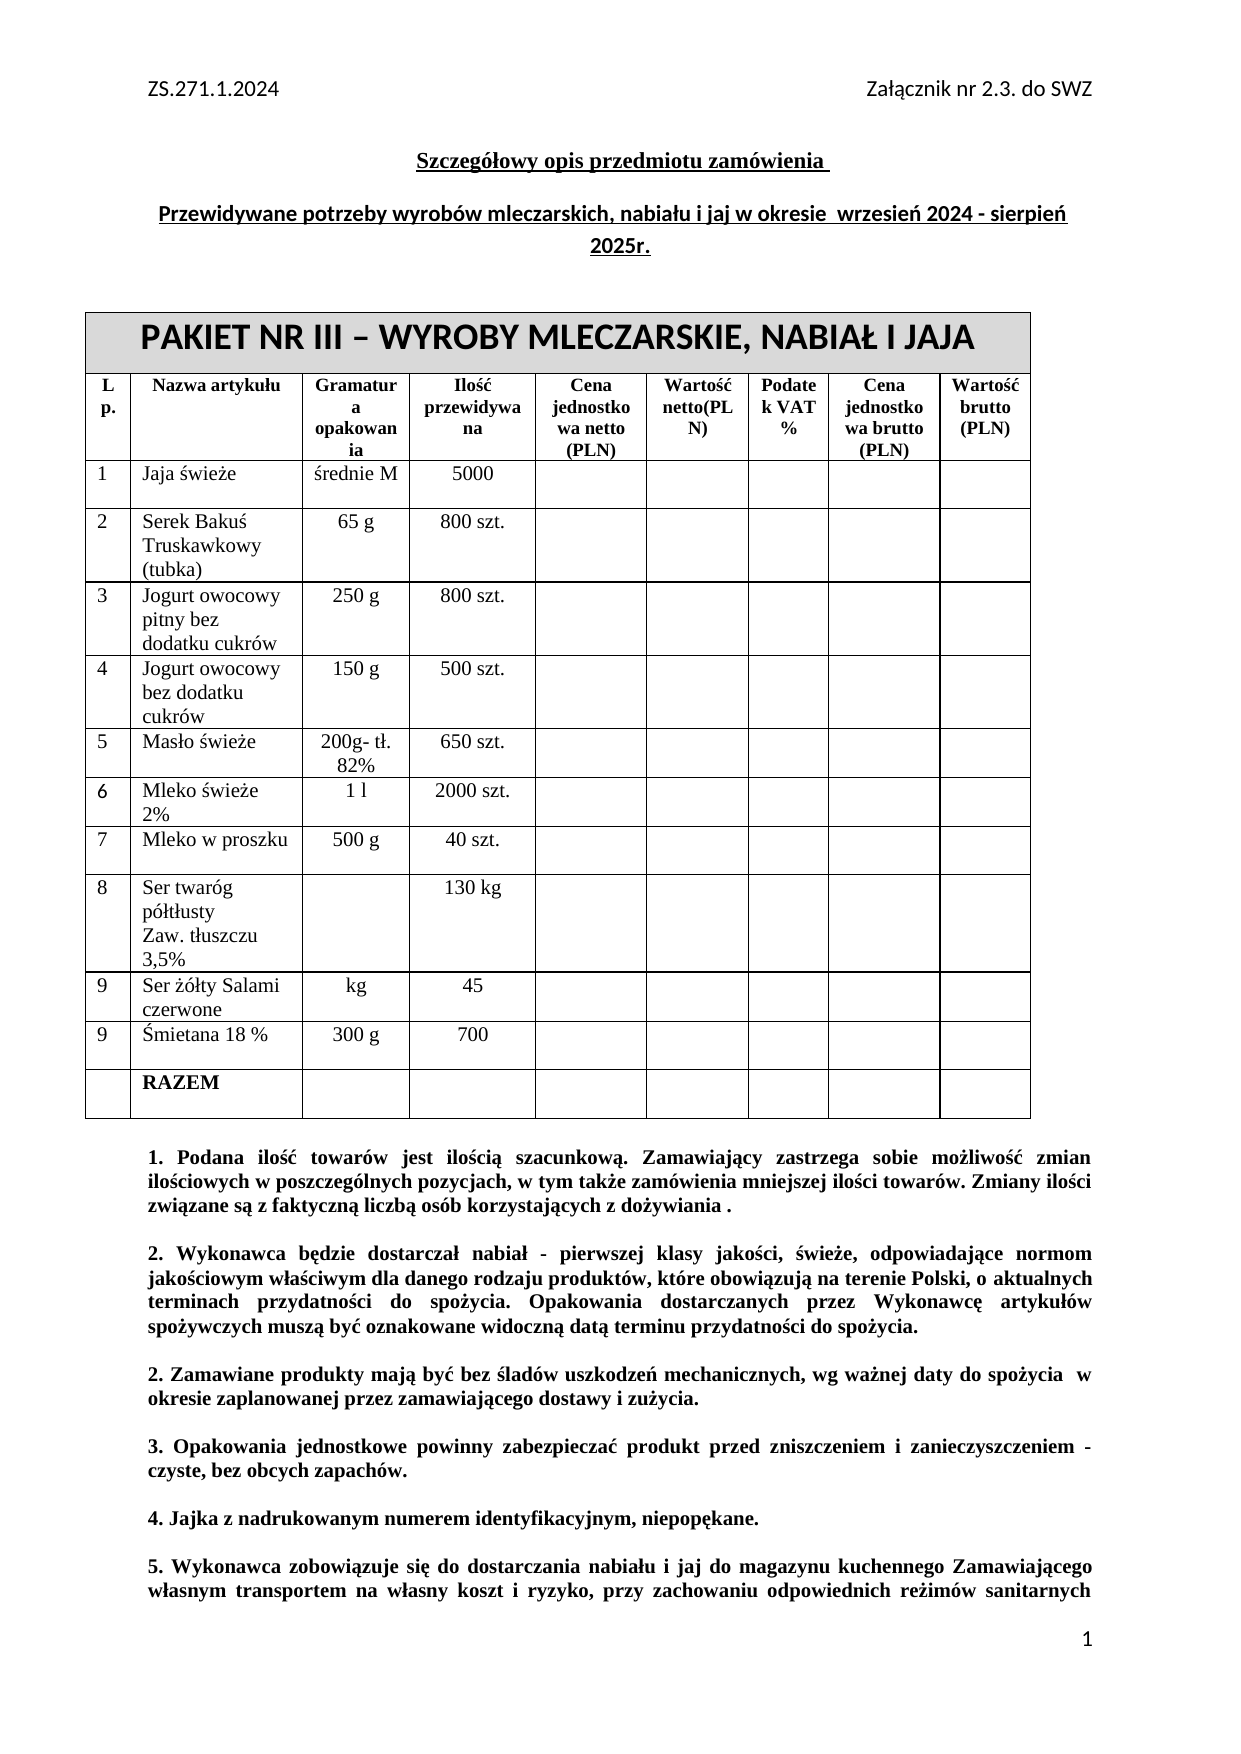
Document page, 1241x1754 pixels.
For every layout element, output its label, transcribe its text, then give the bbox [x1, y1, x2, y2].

table_cell [829, 1022, 939, 1068]
table_cell Mleko w proszku [131, 827, 302, 874]
table_cell Ser żółty Salami czerwone [131, 973, 302, 1021]
table_cell [829, 656, 939, 728]
table_cell [749, 583, 828, 655]
table_cell 200g- tł. 82% [303, 729, 409, 777]
table_cell [647, 1070, 748, 1118]
table_cell [749, 778, 828, 826]
table_cell [941, 1022, 1030, 1068]
table_cell Jaja świeże [131, 461, 302, 508]
table_cell 45 [410, 973, 535, 1021]
table_cell [647, 1022, 748, 1068]
text 1. Podana ilość towarów jest ilością szacunkową. Zamawiający zastrzega sobie możliwość zmian ilościowych w poszczególnych pozycjach, w tym także zamówienia mniejszej ilości towarów. Zmiany ilości związane są z faktyczną liczbą osób korzystających z dożywiania . [148, 1145, 1093, 1217]
table_cell 65 g [303, 509, 409, 581]
table_cell Podatek VAT % [749, 374, 828, 460]
table_cell 130 kg [410, 875, 535, 971]
table_cell 5000 [410, 461, 535, 508]
table_cell 500 szt. [410, 656, 535, 728]
table_cell [536, 1022, 646, 1068]
table_cell 5 [86, 729, 130, 777]
table_cell [941, 461, 1030, 508]
table_cell [829, 875, 939, 971]
table_cell 150 g [303, 656, 409, 728]
table_cell [941, 827, 1030, 874]
table_cell [536, 656, 646, 728]
table_cell 6 [86, 778, 130, 826]
table_cell 40 szt. [410, 827, 535, 874]
table_cell [647, 461, 748, 508]
table_cell [941, 875, 1030, 971]
table_cell [749, 656, 828, 728]
table_cell [829, 461, 939, 508]
text 2. Wykonawca będzie dostarczał nabiał - pierwszej klasy jakości, świeże, odpowiadające normom jakościowym właściwym dla danego rodzaju produktów, które obowiązują na terenie Polski, o aktualnych terminach przydatności do spożycia. Opakowania dostarczanych przez Wykonawcę artykułów spożywczych muszą być oznakowane widoczną datą terminu przydatności do spożycia. [148, 1241, 1093, 1338]
table_cell 700 [410, 1022, 535, 1068]
table_header PAKIET NR III – WYROBY MLECZARSKIE, NABIAŁ I JAJA [86, 313, 1030, 373]
table_cell 2 [86, 509, 130, 581]
table_cell [536, 1070, 646, 1118]
table_cell [749, 1070, 828, 1118]
table_cell [536, 973, 646, 1021]
table_cell Cena jednostkowa netto (PLN) [536, 374, 646, 460]
table_cell 800 szt. [410, 509, 535, 581]
table_cell [829, 827, 939, 874]
table_cell 3 [86, 583, 130, 655]
table_cell [829, 583, 939, 655]
table_cell kg [303, 973, 409, 1021]
table_cell [303, 875, 409, 971]
table_cell 8 [86, 875, 130, 971]
table_cell [86, 1070, 130, 1118]
table_cell [647, 827, 748, 874]
table_cell Ser twaróg półtłusty Zaw. tłuszczu 3,5% [131, 875, 302, 971]
table_cell 800 szt. [410, 583, 535, 655]
table_cell średnie M [303, 461, 409, 508]
table_cell 4 [86, 656, 130, 728]
table_cell [536, 509, 646, 581]
table_cell Mleko świeże 2% [131, 778, 302, 826]
table_cell [829, 973, 939, 1021]
table_cell [749, 461, 828, 508]
table_cell [536, 729, 646, 777]
table_cell Śmietana 18 % [131, 1022, 302, 1068]
table_cell [647, 973, 748, 1021]
table_cell [536, 461, 646, 508]
table_cell 9 [86, 1022, 130, 1068]
table_cell 2000 szt. [410, 778, 535, 826]
table_cell [536, 583, 646, 655]
table_cell [536, 875, 646, 971]
table_cell [941, 656, 1030, 728]
table_cell [941, 583, 1030, 655]
table_cell Gramatura opakowania [303, 374, 409, 460]
table_cell Jogurt owocowy bez dodatku cukrów [131, 656, 302, 728]
table_cell [941, 778, 1030, 826]
text Przewidywane potrzeby wyrobów mleczarskich, nabiału i jaj w okresie wrzesień 2024 - sierpień 2025r. [133, 199, 1093, 259]
table_cell Wartość brutto (PLN) [941, 374, 1030, 460]
table_cell 1 l [303, 778, 409, 826]
table_cell [749, 729, 828, 777]
table_cell [647, 729, 748, 777]
table_cell Jogurt owocowy pitny bez dodatku cukrów [131, 583, 302, 655]
table_cell 250 g [303, 583, 409, 655]
table_cell [749, 875, 828, 971]
table_cell [749, 1022, 828, 1068]
table_cell Ilość przewidywana [410, 374, 535, 460]
table_cell [941, 729, 1030, 777]
table_cell Serek Bakuś Truskawkowy (tubka) [131, 509, 302, 581]
table_cell 300 g [303, 1022, 409, 1068]
table_cell Wartość netto(PLN) [647, 374, 748, 460]
table_cell [941, 509, 1030, 581]
table_cell Cena jednostkowa brutto (PLN) [829, 374, 939, 460]
text 3. Opakowania jednostkowe powinny zabezpieczać produkt przed zniszczeniem i zanieczyszczeniem - czyste, bez obcych zapachów. [148, 1434, 1093, 1482]
table_cell 500 g [303, 827, 409, 874]
text 2. Zamawiane produkty mają być bez śladów uszkodzeń mechanicznych, wg ważnej daty do spożycia w okresie zaplanowanej przez zamawiającego dostawy i zużycia. [148, 1362, 1093, 1410]
table_cell [647, 875, 748, 971]
table_cell [536, 778, 646, 826]
table_cell [941, 1070, 1030, 1118]
text Szczegółowy opis przedmiotu zamówienia [148, 148, 1093, 174]
text 4. Jajka z nadrukowanym numerem identyfikacyjnym, niepopękane. [148, 1506, 1093, 1530]
table_cell 650 szt. [410, 729, 535, 777]
table_cell 1 [86, 461, 130, 508]
table_cell [647, 778, 748, 826]
table_cell [303, 1070, 409, 1118]
table_cell [410, 1070, 535, 1118]
table_cell [536, 827, 646, 874]
table_cell [749, 973, 828, 1021]
table_cell RAZEM [131, 1070, 302, 1118]
table_cell [749, 509, 828, 581]
table_cell [647, 656, 748, 728]
table_cell Lp. [86, 374, 130, 460]
table_cell [647, 583, 748, 655]
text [148, 1554, 1093, 1602]
table_cell [647, 509, 748, 581]
table_cell [941, 973, 1030, 1021]
table_cell [749, 827, 828, 874]
table_cell [829, 1070, 939, 1118]
table_cell 7 [86, 827, 130, 874]
table_cell Masło świeże [131, 729, 302, 777]
table_cell 9 [86, 973, 130, 1021]
table_cell [829, 509, 939, 581]
table_cell Nazwa artykułu [131, 374, 302, 460]
table_cell [829, 778, 939, 826]
table_cell [829, 729, 939, 777]
